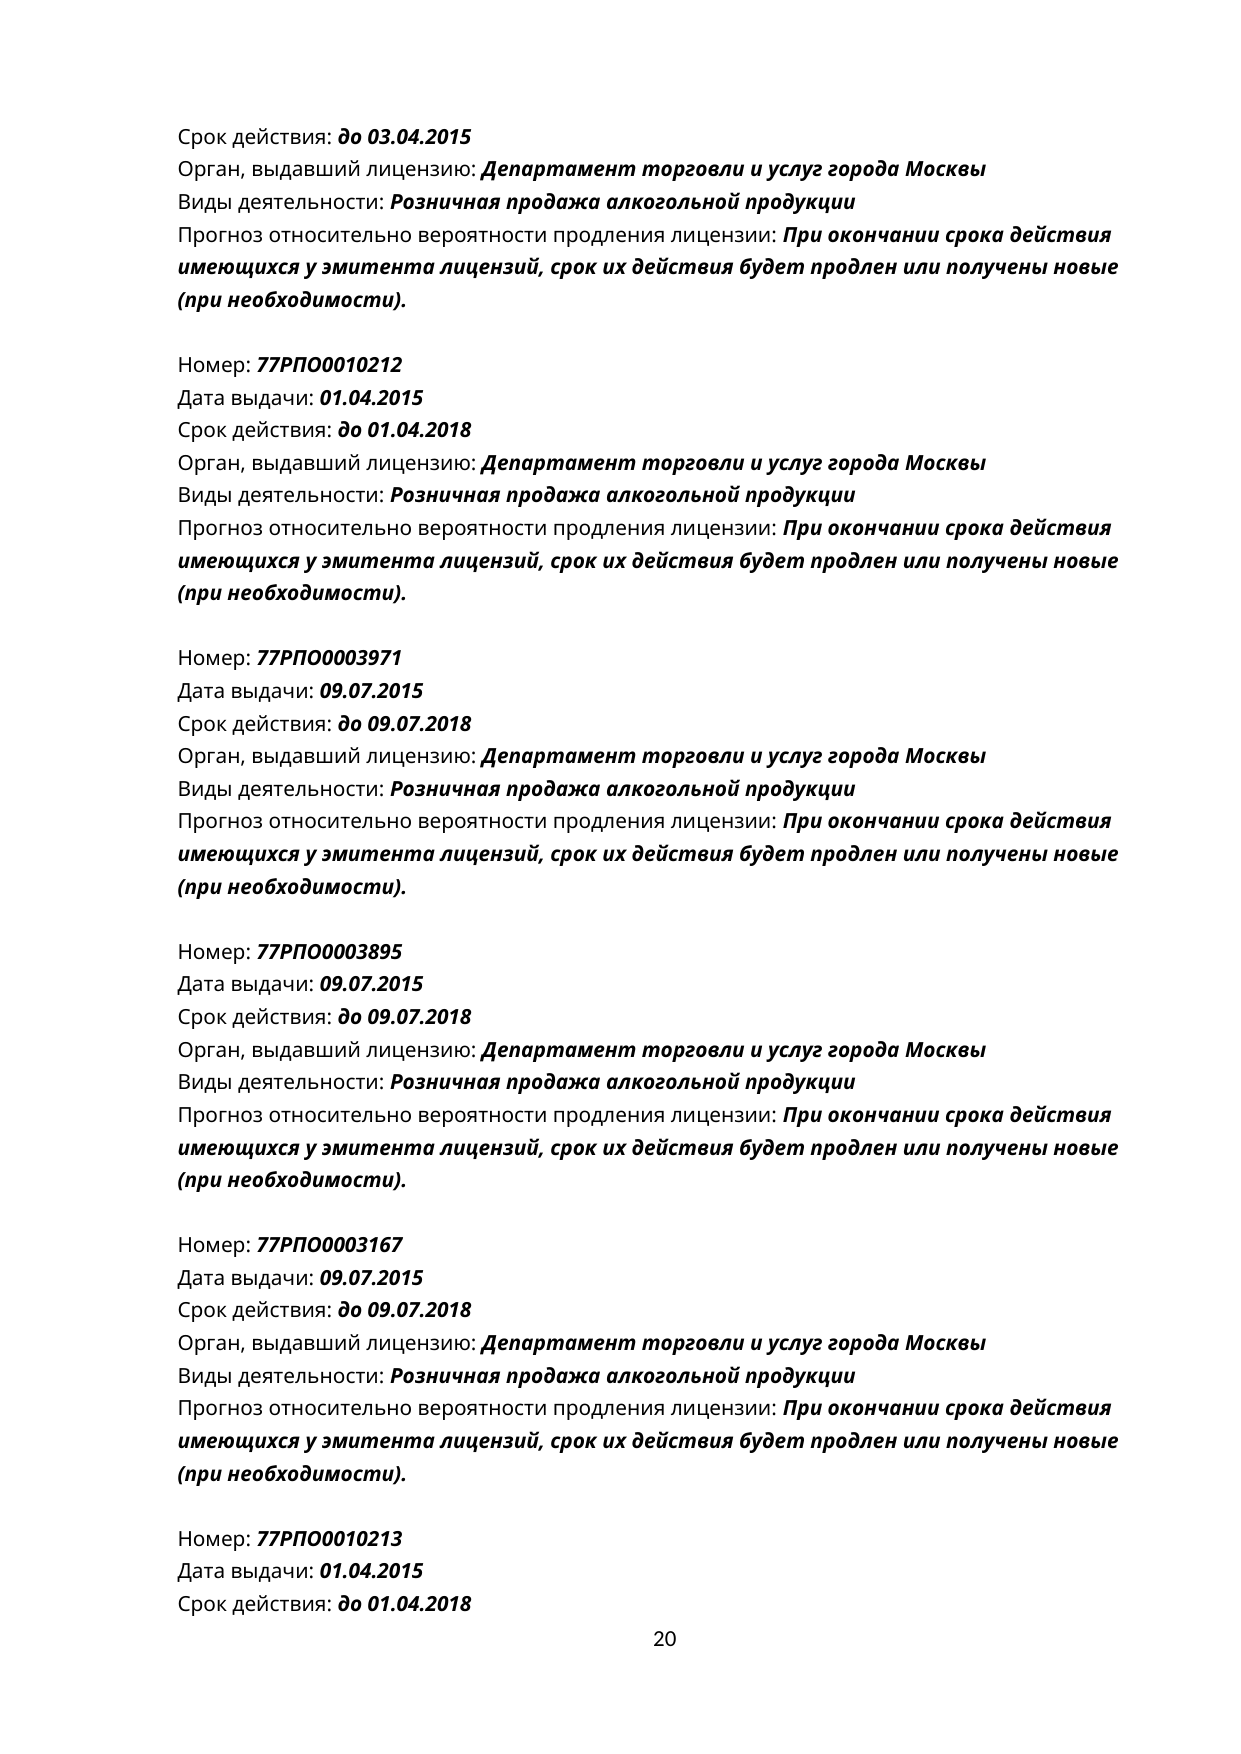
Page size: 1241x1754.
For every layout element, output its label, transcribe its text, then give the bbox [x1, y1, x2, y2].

text (при необходимости). [177, 285, 1152, 313]
text Виды деятельности: Розничная продажа алкогольной продукции [177, 774, 1152, 802]
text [177, 1393, 1152, 1454]
text Виды деятельности: Розничная продажа алкогольной продукции [177, 1361, 1152, 1389]
text Срок действия: до 01.04.2018 [177, 1589, 1152, 1617]
text Виды деятельности: Розничная продажа алкогольной продукции [177, 1067, 1152, 1096]
text (при необходимости). [177, 1165, 1152, 1194]
text Дата выдачи: 01.04.2015 [177, 1556, 1152, 1585]
text Номер: 77РПО0010212 [177, 350, 1152, 378]
text Дата выдачи: 01.04.2015 [177, 383, 1152, 411]
text Срок действия: до 09.07.2018 [177, 1002, 1152, 1031]
text Номер: 77РПО0010213 [177, 1524, 1152, 1552]
text (при необходимости). [177, 1459, 1152, 1487]
text Орган, выдавший лицензию: Департамент торговли и услуг города Москвы [177, 1328, 1152, 1357]
text Срок действия: до 09.07.2018 [177, 709, 1152, 737]
text Дата выдачи: 09.07.2015 [177, 1263, 1152, 1291]
text Номер: 77РПО0003167 [177, 1230, 1152, 1259]
text Орган, выдавший лицензию: Департамент торговли и услуг города Москвы [177, 154, 1152, 183]
text Виды деятельности: Розничная продажа алкогольной продукции [177, 481, 1152, 509]
text Орган, выдавший лицензию: Департамент торговли и услуг города Москвы [177, 448, 1152, 476]
text Орган, выдавший лицензию: Департамент торговли и услуг города Москвы [177, 1035, 1152, 1063]
text Дата выдачи: 09.07.2015 [177, 676, 1152, 704]
text Срок действия: до 01.04.2018 [177, 415, 1152, 444]
text Виды деятельности: Розничная продажа алкогольной продукции [177, 187, 1152, 216]
text Дата выдачи: 09.07.2015 [177, 969, 1152, 998]
text Номер: 77РПО0003895 [177, 937, 1152, 965]
text (при необходимости). [177, 578, 1152, 607]
text Номер: 77РПО0003971 [177, 643, 1152, 672]
text Срок действия: до 03.04.2015 [177, 122, 1152, 150]
text Орган, выдавший лицензию: Департамент торговли и услуг города Москвы [177, 741, 1152, 770]
text Срок действия: до 09.07.2018 [177, 1296, 1152, 1324]
text (при необходимости). [177, 872, 1152, 900]
